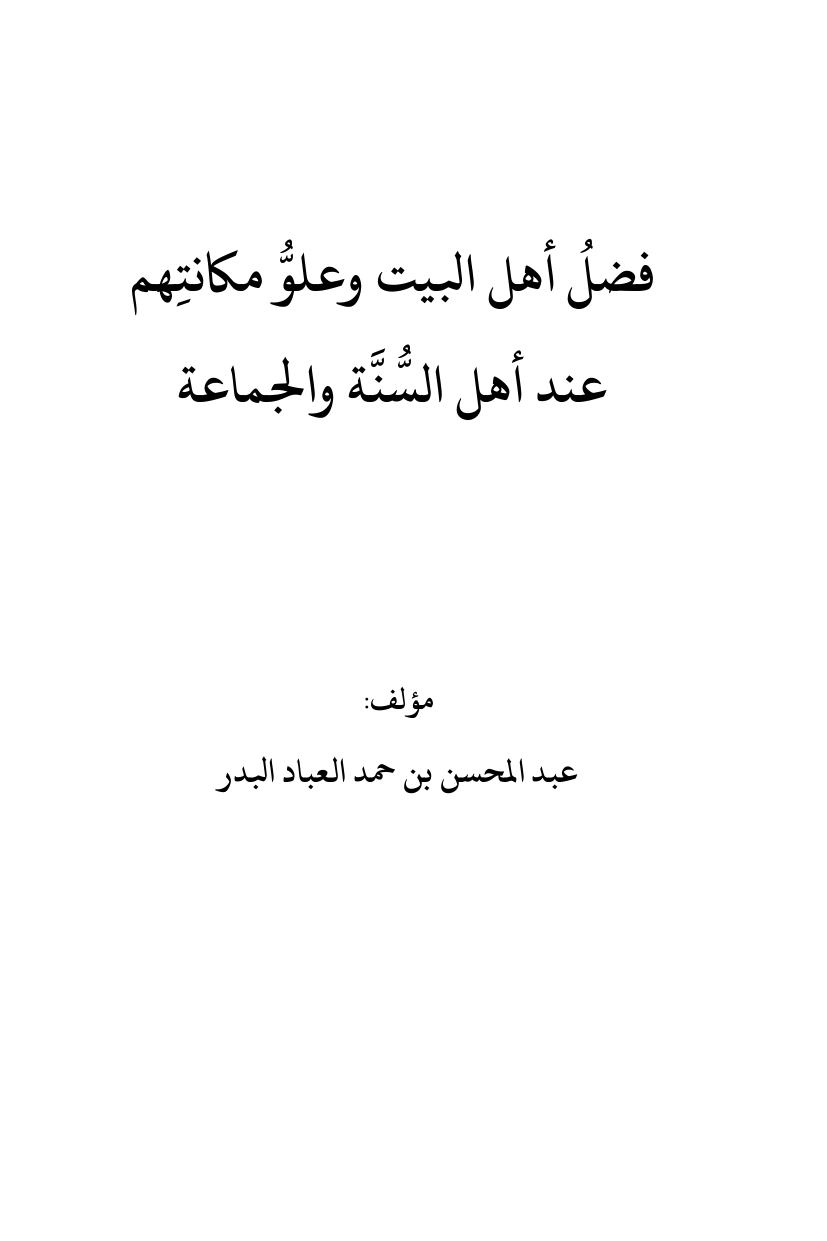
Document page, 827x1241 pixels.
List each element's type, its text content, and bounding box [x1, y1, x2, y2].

text مؤلف: [89, 672, 738, 728]
title فضلُ أهل البيت وعلوُّ مكانتِهم [89, 226, 738, 324]
text عبد المحسن بن حمد العباد البدر [89, 741, 738, 804]
text عند أهل السُّنَّة والجماعة [89, 337, 738, 435]
